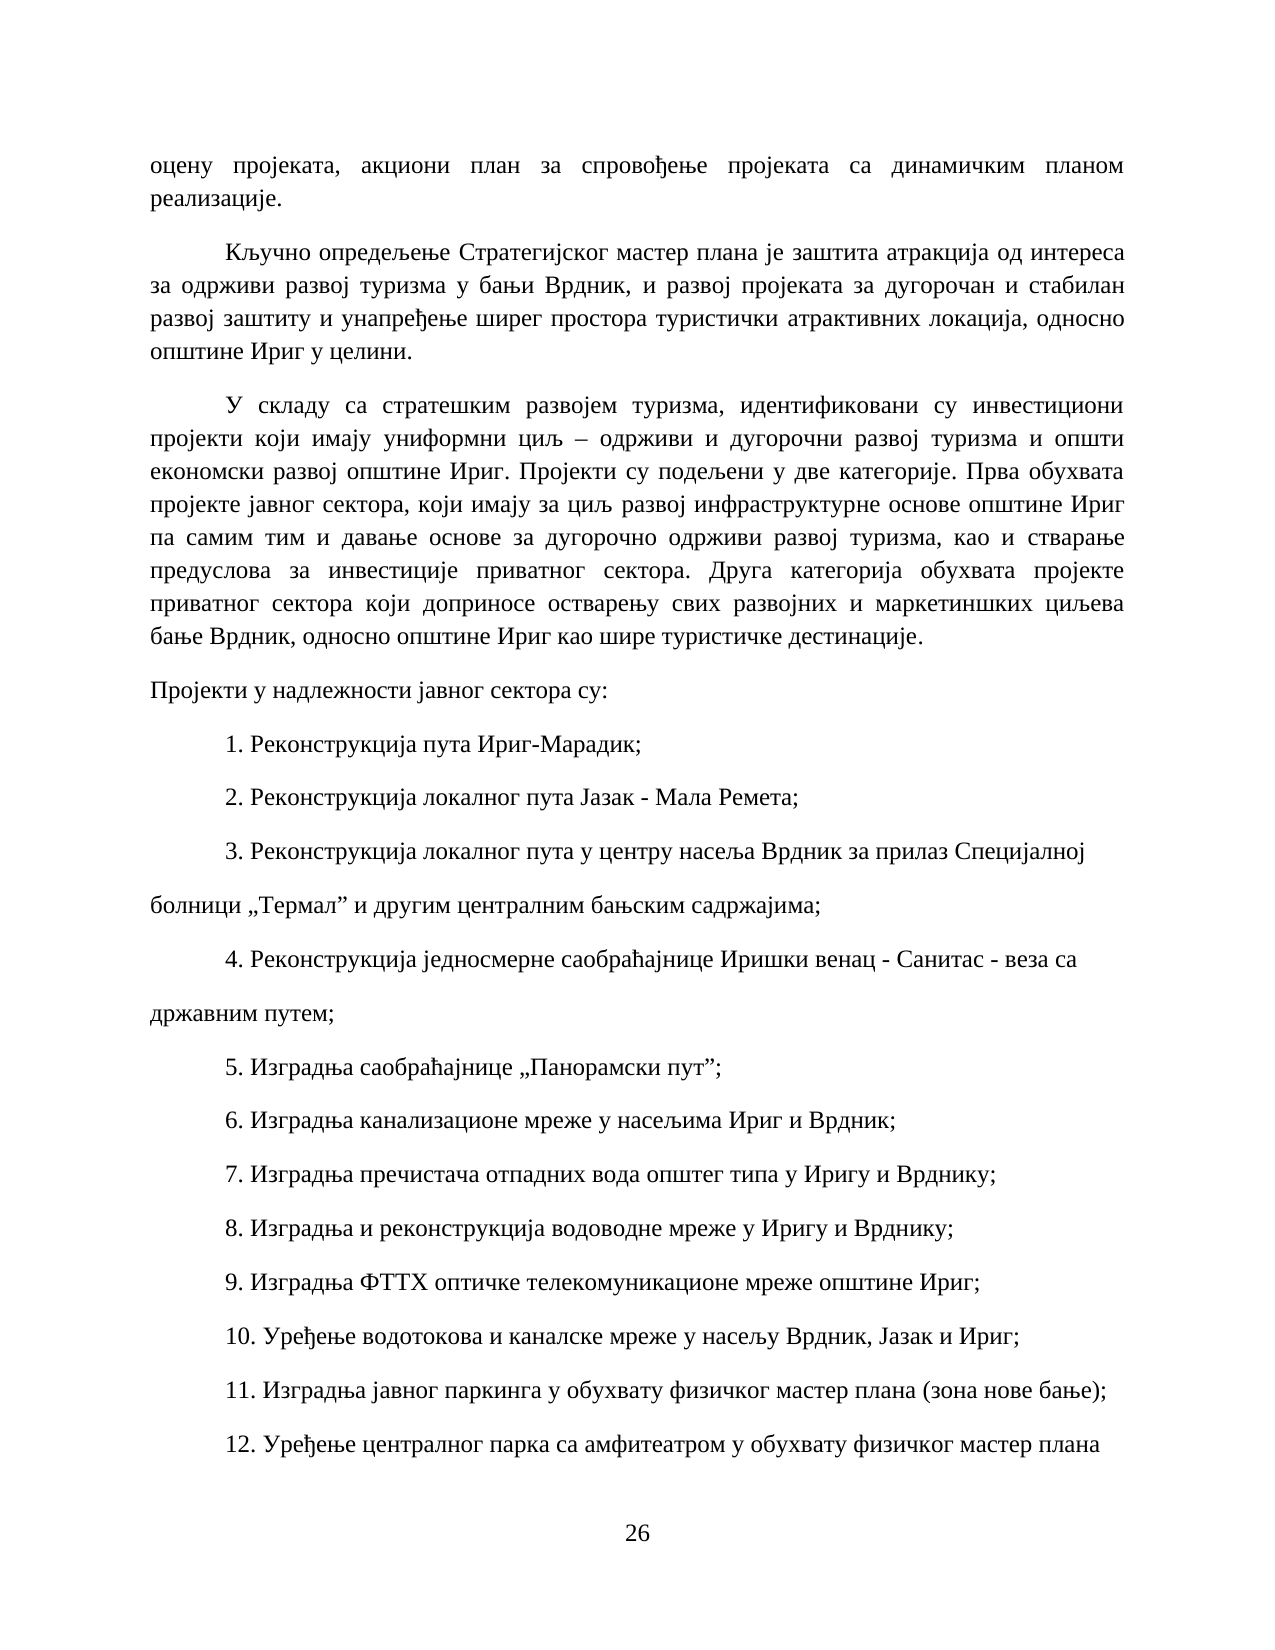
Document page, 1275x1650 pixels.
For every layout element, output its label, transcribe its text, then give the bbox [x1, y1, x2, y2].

text Кључно опредељење Стратегијског мастер плана је заштита атракција од интереса за одрживи развој туризма у бањи Врдник, и развој пројеката за дугорочан и стабилан развој заштиту и унапређење ширег простора туристички атрактивних локација, односно општине Ириг у целини. [150, 237, 1125, 365]
text 2. Реконструкција локалног пута Јазак - Мала Ремета; [150, 782, 1125, 811]
text 3. Реконструкција локалног пута у центру насеља Врдник за прилаз Специјалној [150, 836, 1125, 865]
text 10. Уређење водотокова и каналске мреже у насељу Врдник, Јазак и Ириг; [150, 1321, 1125, 1350]
text 4. Реконструкција једносмерне саобраћајнице Иришки венац - Санитас - веза са [150, 944, 1125, 973]
text 11. Изградња јавног паркинга у обухвату физичког мастер плана (зона нове бање); [150, 1375, 1125, 1404]
text 7. Изградња пречистача отпадних вода општег типа у Иригу и Врднику; [150, 1159, 1125, 1188]
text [150, 150, 1125, 212]
text 6. Изградња канализационе мреже у насељима Ириг и Врдник; [150, 1106, 1125, 1134]
text 9. Изградња ФТТХ оптичке телекомуникационе мреже општине Ириг; [150, 1267, 1125, 1296]
text 5. Изградња саобраћајнице „Панорамски путˮ; [150, 1052, 1125, 1081]
text 12. Уређење централног парка са амфитеатром у обухвату физичког мастер плана [150, 1429, 1125, 1457]
text У складу са стратешким развојем туризма, идентификовани су инвестициони пројекти који имају униформни циљ – одрживи и дугорочни развој туризма и општи економски развој општине Ириг. Пројекти су подељени у две категорије. Прва обухвата пројекте јавног сектора, који имају за циљ развој инфраструктурне основе општине Ириг па самим тим и давање основе за дугорочно одрживи развој туризма, као и стварање предуслова за инвестиције приватног сектора. Друга категорија обухвата пројекте приватног сектора који доприносе остварењу свих развојних и маркетиншких циљева бање Врдник, односно општине Ириг као шире туристичке дестинације. [150, 390, 1125, 650]
text државним путем; [150, 998, 1125, 1027]
text 1. Реконструкција пута Ириг-Марадик; [150, 729, 1125, 757]
text Пројекти у надлежности јавног сектора су: [150, 675, 1125, 703]
text болници „Термалˮ и другим централним бањским садржајима; [150, 890, 1125, 919]
text 8. Изградња и реконструкција водоводне мреже у Иригу и Врднику; [150, 1213, 1125, 1242]
